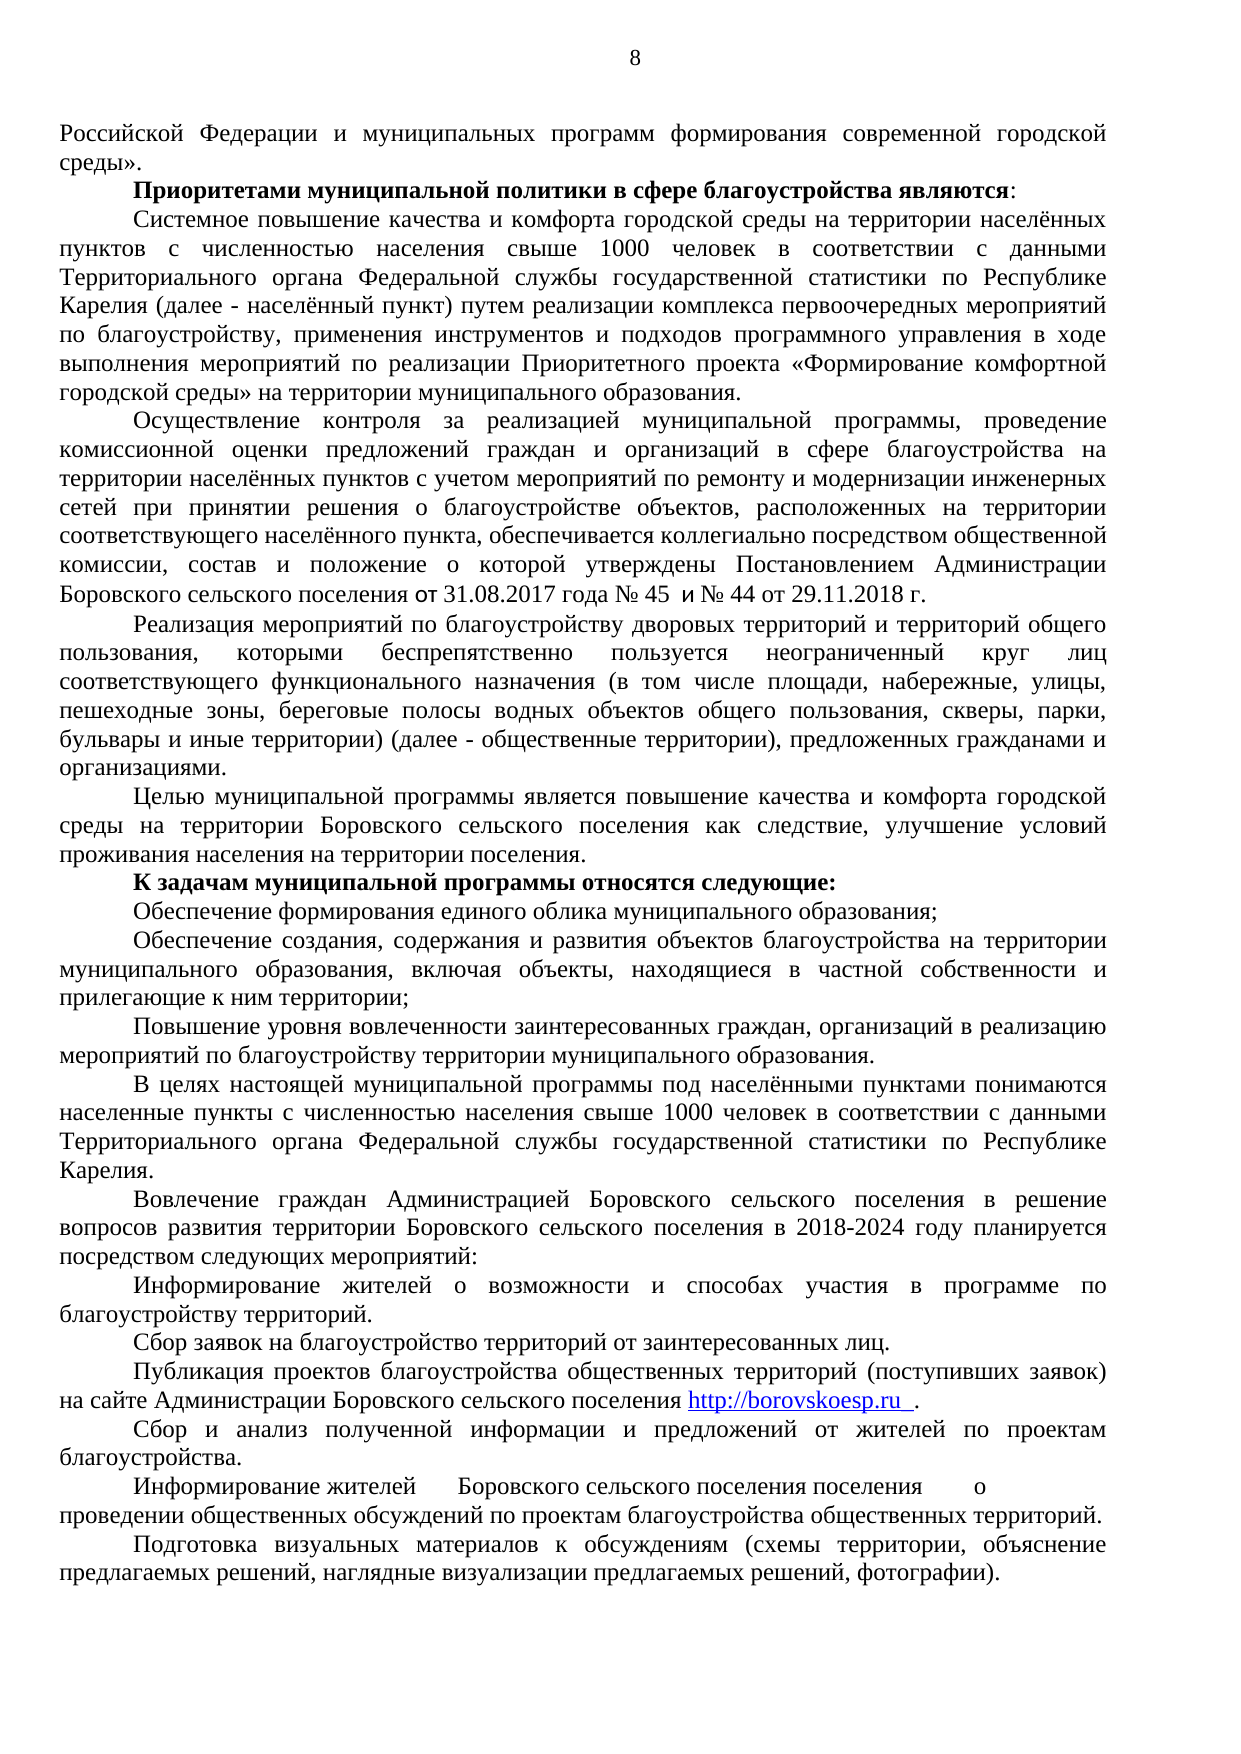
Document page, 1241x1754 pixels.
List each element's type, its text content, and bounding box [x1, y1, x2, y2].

text Системное повышение качества и комфорта городской среды на территории населённых пунктов с численностью населения свыше 1000 человек в соответствии с данными Территориального органа Федеральной службы государственной статистики по Республике Карелия (далее - населённый пункт) путем реализации комплекса первоочередных мероприятий по благоустройству, применения инструментов и подходов программного управления в ходе выполнения мероприятий по реализации Приоритетного проекта «Формирование комфортной городской среды» на территории муниципального образования. [59, 204, 1107, 406]
text В целях настоящей муниципальной программы под населёнными пунктами понимаются населенные пункты с численностью населения свыше 1000 человек в соответствии с данными Территориального органа Федеральной службы государственной статистики по Республике Карелия. [59, 1069, 1107, 1184]
text Публикация проектов благоустройства общественных территорий (поступивших заявок) на сайте Администрации Боровского сельского поселения http://borovskoesp.ru_. [59, 1356, 1107, 1414]
text Обеспечение создания, содержания и развития объектов благоустройства на территории муниципального образования, включая объекты, находящиеся в частной собственности и прилегающие к ним территории; [59, 925, 1107, 1011]
text Сбор и анализ полученной информации и предложений от жителей по проектам благоустройства. [59, 1414, 1107, 1471]
text Информирование жителей Боровского сельского поселения поселения о проведении общественных обсуждений по проектам благоустройства общественных территорий. [59, 1471, 1107, 1529]
text Подготовка визуальных материалов к обсуждениям (схемы территории, объяснение предлагаемых решений, наглядные визуализации предлагаемых решений, фотографии). [59, 1529, 1107, 1586]
text Информирование жителей о возможности и способах участия в программе по благоустройству территорий. [59, 1270, 1107, 1327]
text Повышение уровня вовлеченности заинтересованных граждан, организаций в реализацию мероприятий по благоустройству территории муниципального образования. [59, 1011, 1107, 1069]
text К задачам муниципальной программы относятся следующие: [59, 867, 1107, 896]
text Обеспечение формирования единого облика муниципального образования; [59, 896, 1107, 925]
text Приоритетами муниципальной политики в сфере благоустройства являются: [59, 176, 1107, 204]
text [59, 118, 1107, 176]
text Вовлечение граждан Администрацией Боровского сельского поселения в решение вопросов развития территории Боровского сельского поселения в 2018-2024 году планируется посредством следующих мероприятий: [59, 1184, 1107, 1270]
text Целью муниципальной программы является повышение качества и комфорта городской среды на территории Боровского сельского поселения как следствие, улучшение условий проживания населения на территории поселения. [59, 781, 1107, 867]
text Реализация мероприятий по благоустройству дворовых территорий и территорий общего пользования, которыми беспрепятственно пользуется неограниченный круг лиц соответствующего функционального назначения (в том числе площади, набережные, улицы, пешеходные зоны, береговые полосы водных объектов общего пользования, скверы, парки, бульвары и иные территории) (далее - общественные территории), предложенных гражданами и организациями. [59, 609, 1107, 781]
text Сбор заявок на благоустройство территорий от заинтересованных лиц. [59, 1327, 1107, 1356]
text Осуществление контроля за реализацией муниципальной программы, проведение комиссионной оценки предложений граждан и организаций в сфере благоустройства на территории населённых пунктов с учетом мероприятий по ремонту и модернизации инженерных сетей при принятии решения о благоустройстве объектов, расположенных на территории соответствующего населённого пункта, обеспечивается коллегиально посредством общественной комиссии, состав и положение о которой утверждены Постановлением Администрации Боровского сельского поселения от 31.08.2017 года № 45 и № 44 от 29.11.2018 г. [59, 406, 1107, 609]
